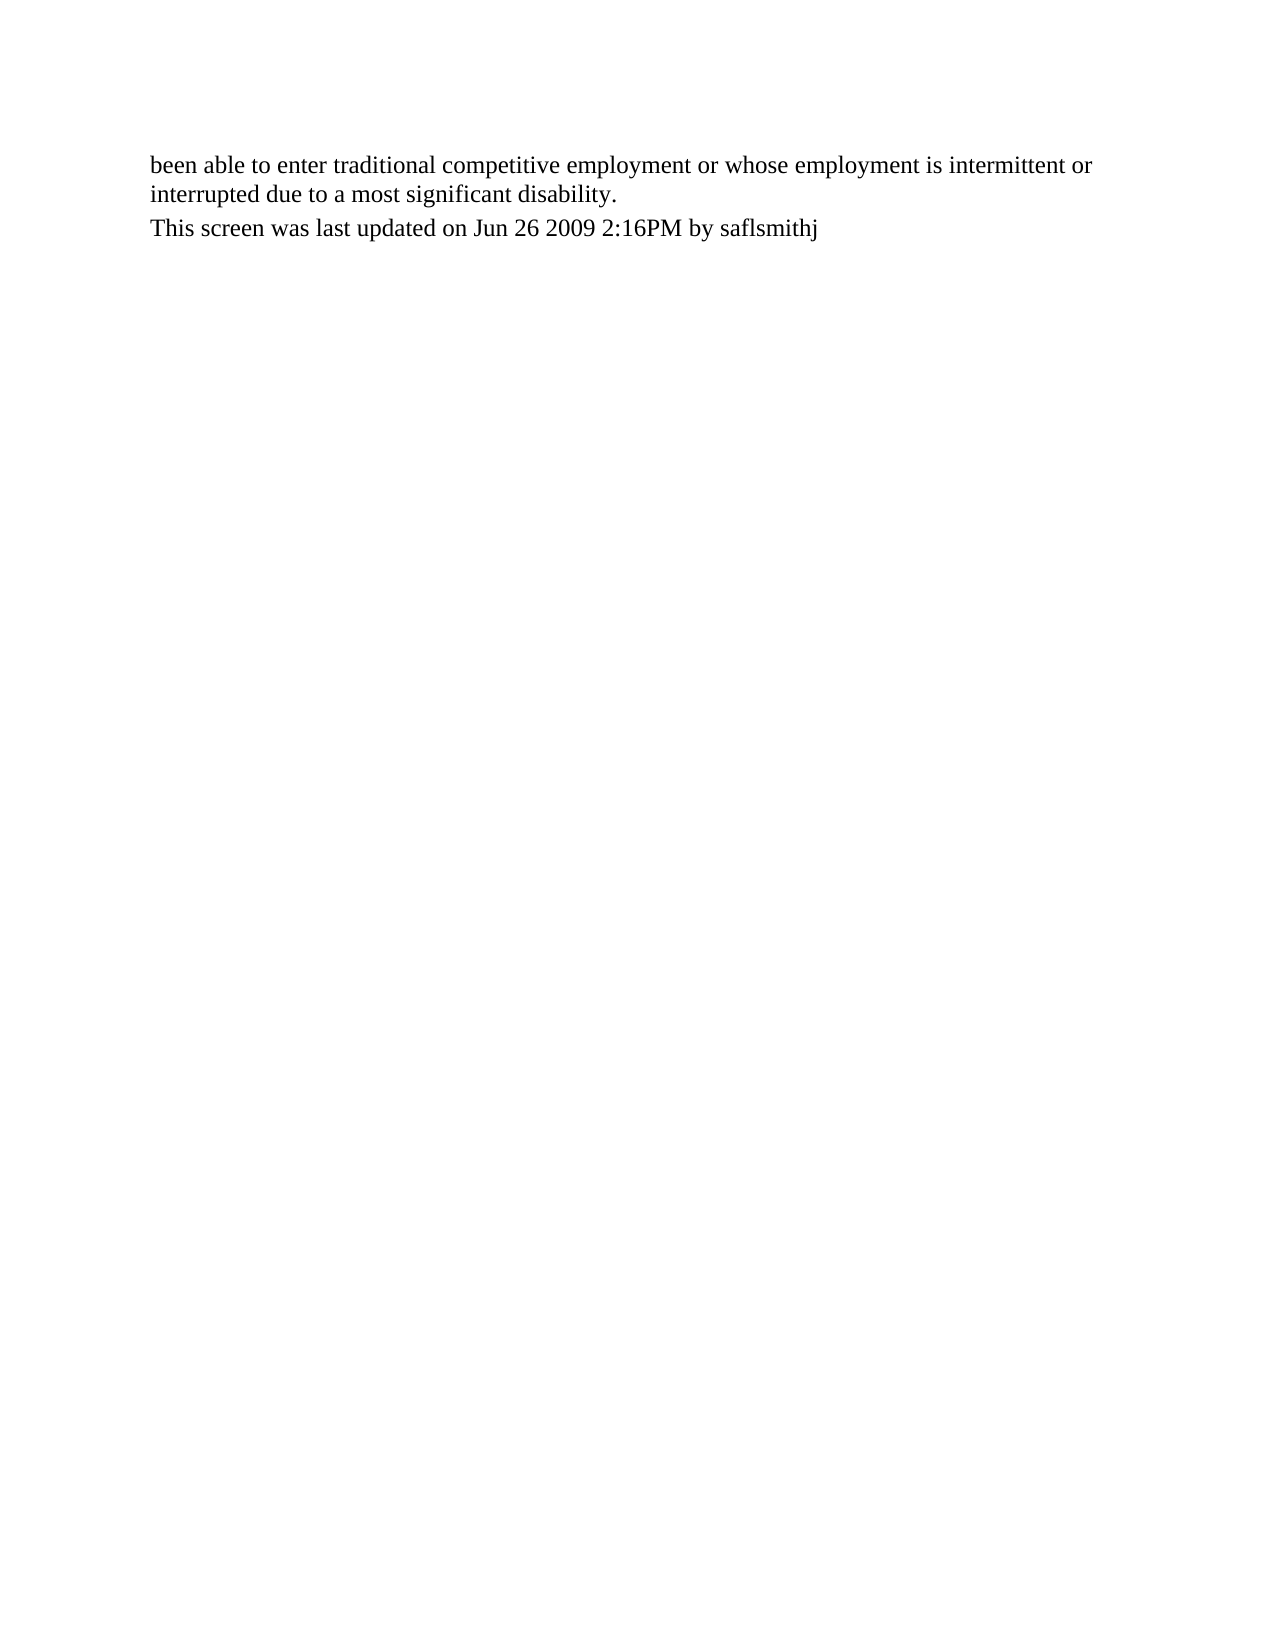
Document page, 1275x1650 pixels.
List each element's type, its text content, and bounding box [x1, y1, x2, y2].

text This screen was last updated on Jun 26 2009 2:16PM by saflsmithj [150, 213, 1125, 241]
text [150, 150, 1125, 207]
